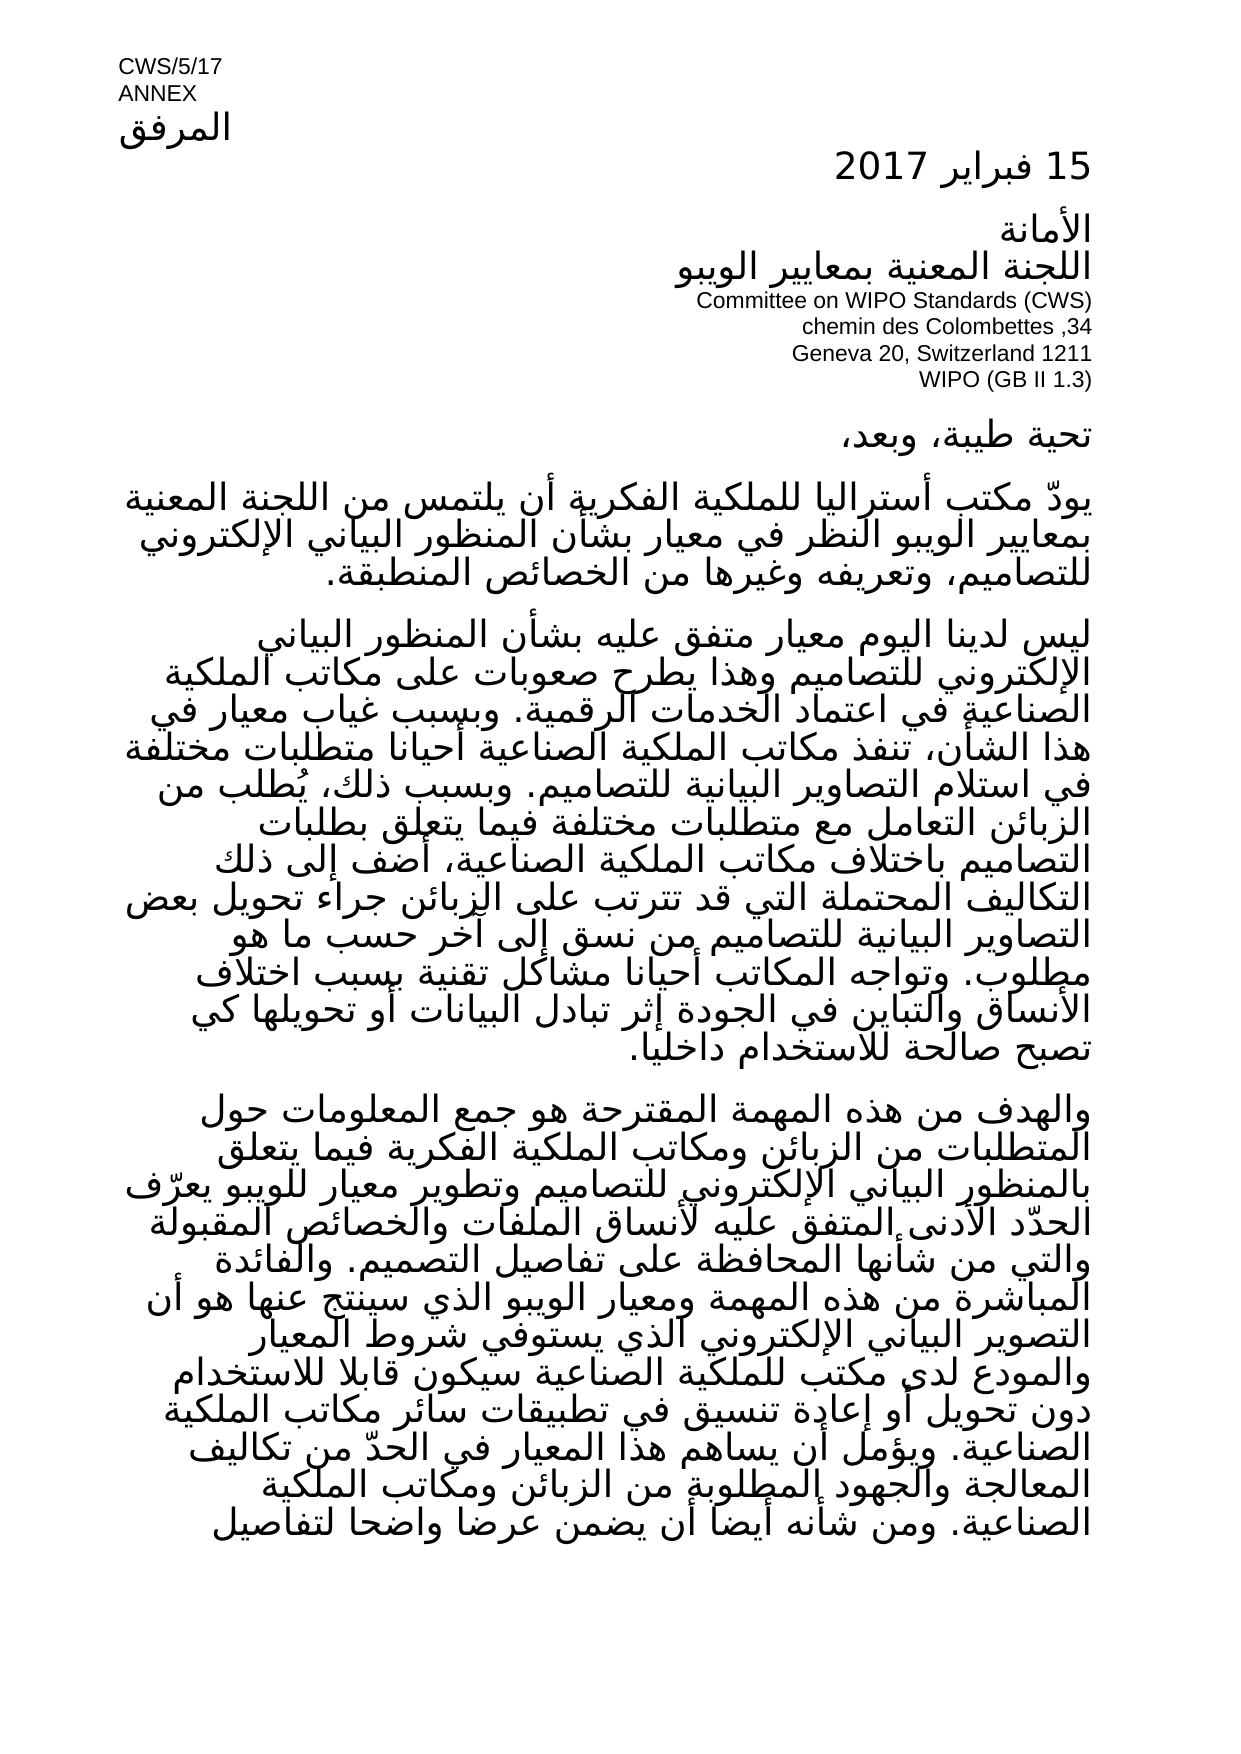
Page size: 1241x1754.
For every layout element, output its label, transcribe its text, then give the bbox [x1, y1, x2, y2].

text يودّ مكتب أستراليا للملكية الفكرية أن يلتمس من اللجنة المعنية بمعايير الويبو النظر في معيار بشأن المنظور البياني الإلكتروني للتصاميم، وتعريفه وغيرها من الخصائص المنطبقة. [118, 480, 1092, 592]
text WIPO (GB II 1.3) [118, 366, 1092, 392]
text ليس لدينا اليوم معيار متفق عليه بشأن المنظور البياني الإلكتروني للتصاميم وهذا يطرح صعوبات على مكاتب الملكية الصناعية في اعتماد الخدمات الرقمية. وبسبب غياب معيار في هذا الشأن، تنفذ مكاتب الملكية الصناعية أحيانا متطلبات مختلفة في استلام التصاوير البيانية للتصاميم. وبسبب ذلك، يُطلب من الزبائن التعامل مع متطلبات مختلفة فيما يتعلق بطلبات التصاميم باختلاف مكاتب الملكية الصناعية، أضف إلى ذلك التكاليف المحتملة التي قد تترتب على الزبائن جراء تحويل بعض التصاوير البيانية للتصاميم من نسق إلى آخر حسب ما هو مطلوب. وتواجه المكاتب أحيانا مشاكل تقنية بسبب اختلاف الأنساق والتباين في الجودة إثر تبادل البيانات أو تحويلها كي تصبح صالحة للاستخدام داخليا. [118, 617, 1092, 1067]
text الأمانة [118, 212, 1092, 249]
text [118, 1092, 1092, 1542]
text 1211 Geneva 20, Switzerland [118, 340, 1092, 366]
text اللجنة المعنية بمعايير الويبو [118, 249, 1092, 287]
text 15 فبراير 2017 [118, 149, 1092, 187]
text Committee on WIPO Standards (CWS) [118, 287, 1092, 313]
text تحية طيبة، وبعد، [118, 417, 1092, 455]
text 34, chemin des Colombettes [118, 313, 1092, 340]
